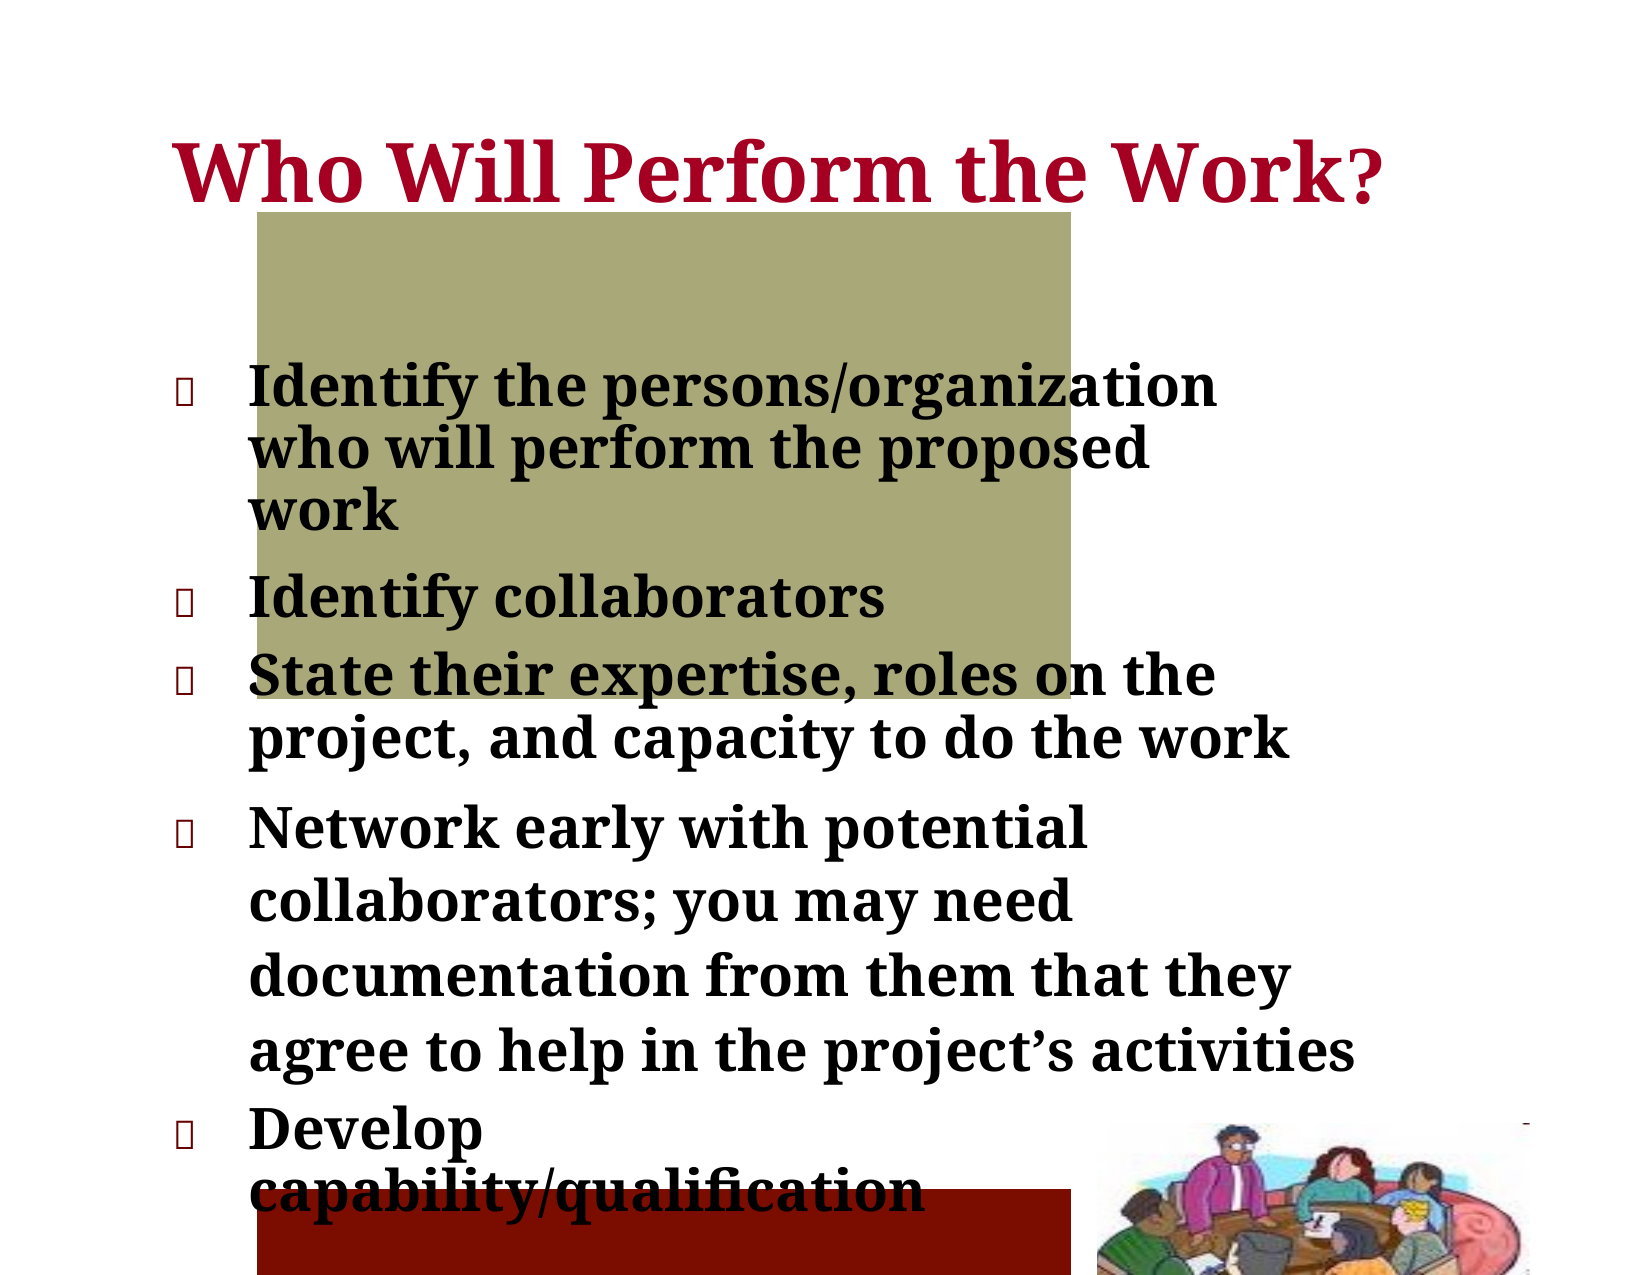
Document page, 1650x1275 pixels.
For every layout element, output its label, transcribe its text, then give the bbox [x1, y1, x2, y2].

text  Identify the persons/organization who will perform the proposed work [172, 357, 1305, 543]
text  State their expertise, roles on the project, and capacity to do the work [172, 646, 1359, 771]
text Who Will Perform the Work? [172, 132, 1544, 226]
text  Identify collaborators [172, 557, 1544, 634]
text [172, 1099, 1055, 1224]
picture [1097, 1123, 1530, 1275]
text  Network early with potential collaborators; you may need documentation from them that they agree to help in the project’s activities [172, 788, 1407, 1088]
